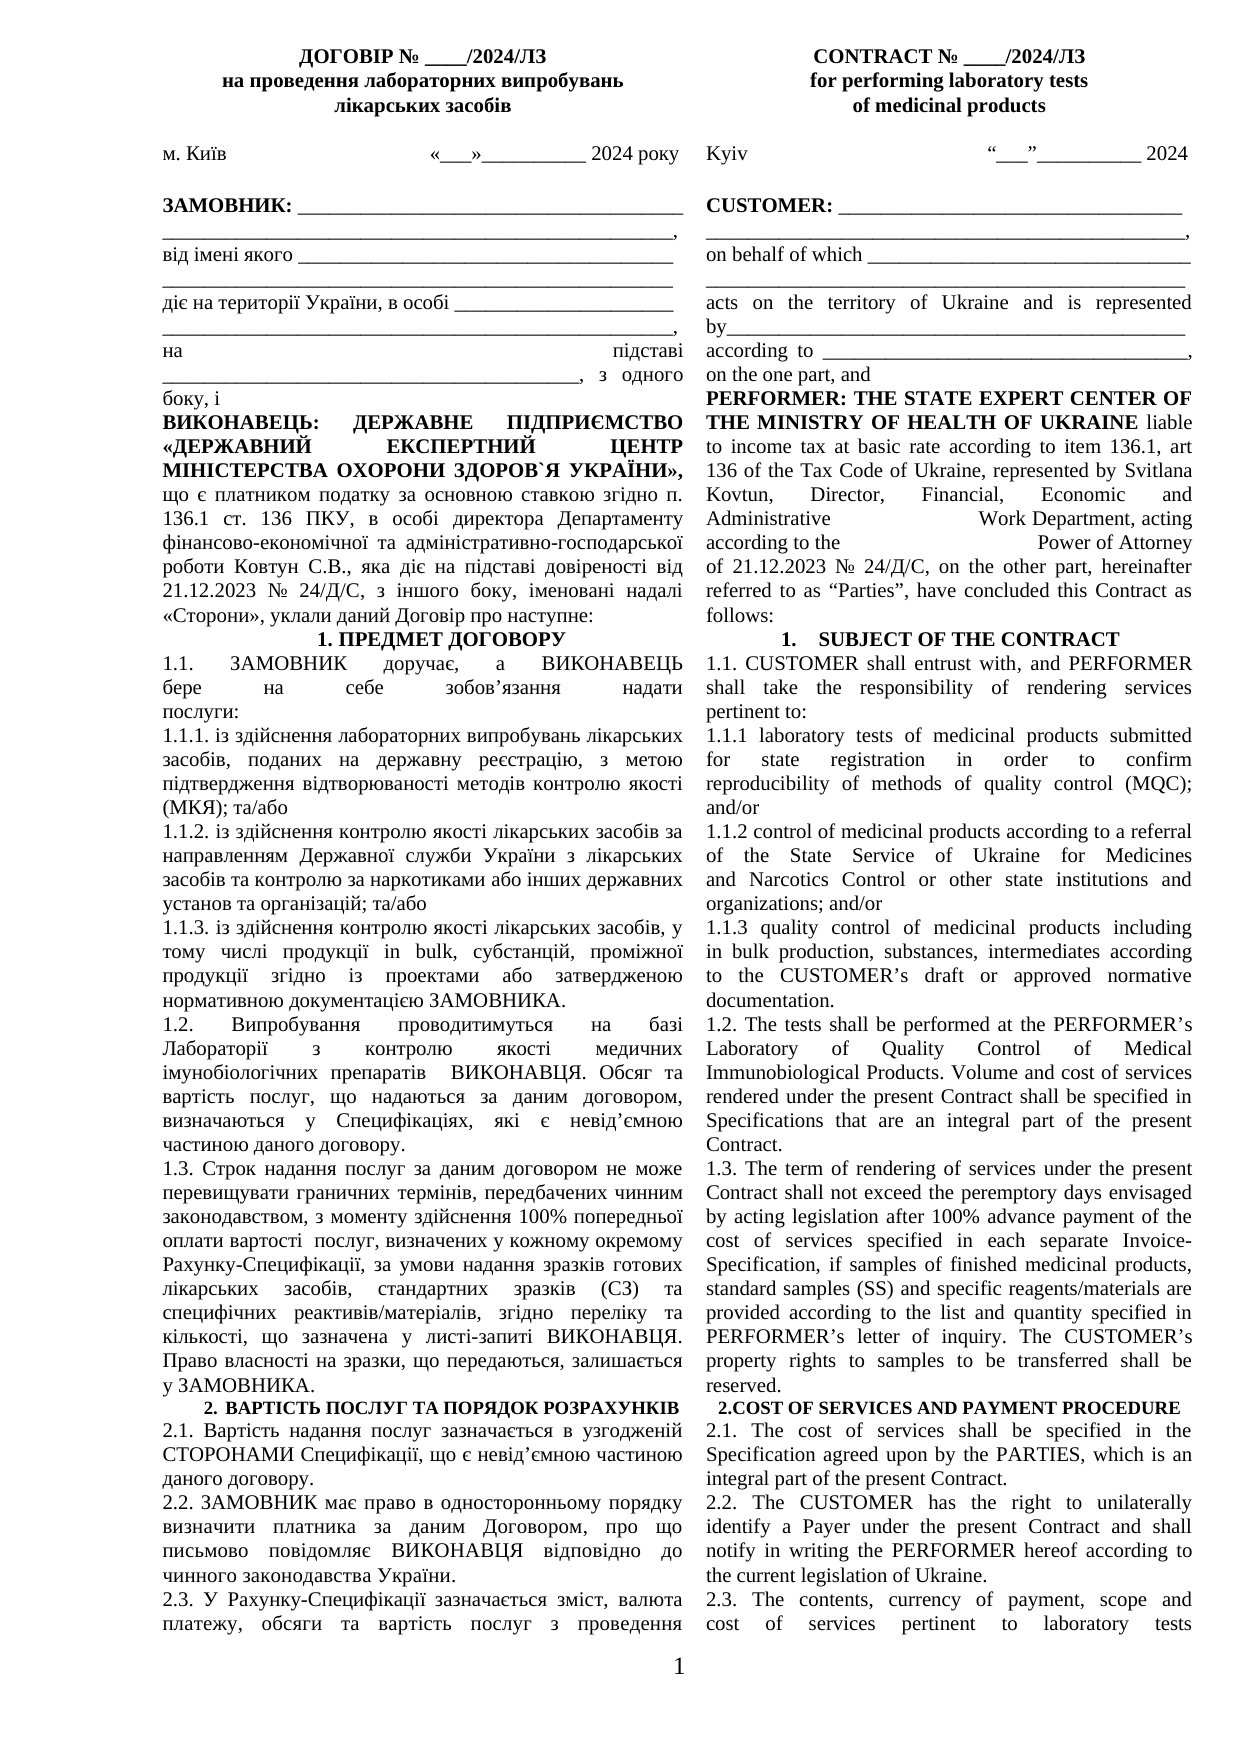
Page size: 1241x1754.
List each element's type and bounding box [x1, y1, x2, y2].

table_header [151, 44, 694, 1635]
table_header [695, 44, 1204, 1635]
